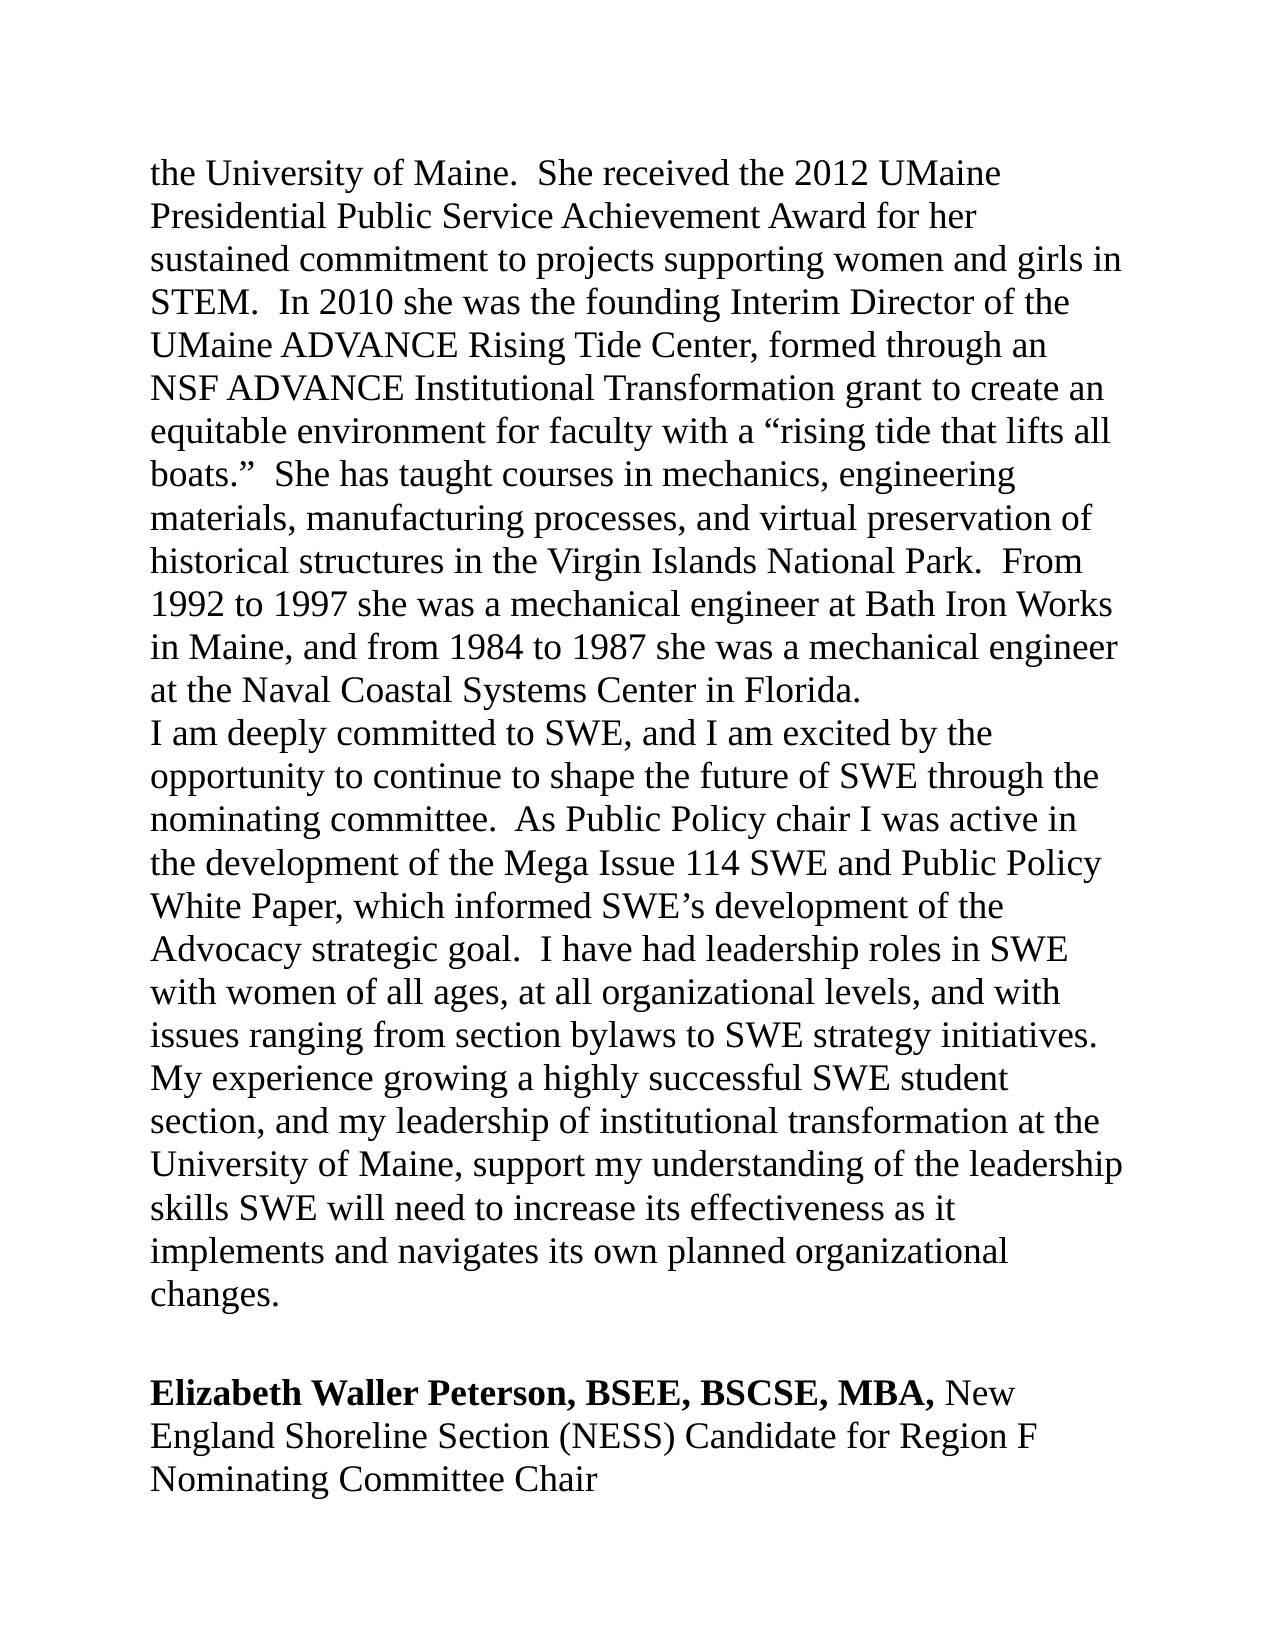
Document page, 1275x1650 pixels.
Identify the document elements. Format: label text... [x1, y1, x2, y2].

text Karen is a Professor of Mechanical Engineering Technology at the University of Maine. She received the 2012 UMaine Presidential Public Service Achievement Award for her sustained commitment to projects supporting women and girls in STEM. In 2010 she was the founding Interim Director of the UMaine ADVANCE Rising Tide Center, formed through an NSF ADVANCE Institutional Transformation grant to create an equitable environment for faculty with a “rising tide that lifts all boats.” She has taught courses in mechanics, engineering materials, manufacturing processes, and virtual preservation of historical structures in the Virgin Islands National Park. From 1992 to 1997 she was a mechanical engineer at Bath Iron Works in Maine, and from 1984 to 1987 she was a mechanical engineer at the Naval Coastal Systems Center in Florida. [150, 150, 1125, 754]
text I am deeply committed to SWE, and I am excited by the opportunity to continue to shape the future of SWE through the nominating committee. As Public Policy chair I was active in the development of the Mega Issue 114 SWE and Public Policy White Paper, which informed SWE’s development of the Advocacy strategic goal. I have had leadership roles in SWE with women of all ages, at all organizational levels, and with issues ranging from section bylaws to SWE strategy initiatives. My experience growing a highly successful SWE student section, and my leadership of institutional transformation at the University of Maine, support my understanding of the leadership skills SWE will need to increase its effectiveness as it implements and navigates its own planned organizational changes. [150, 754, 1125, 1357]
